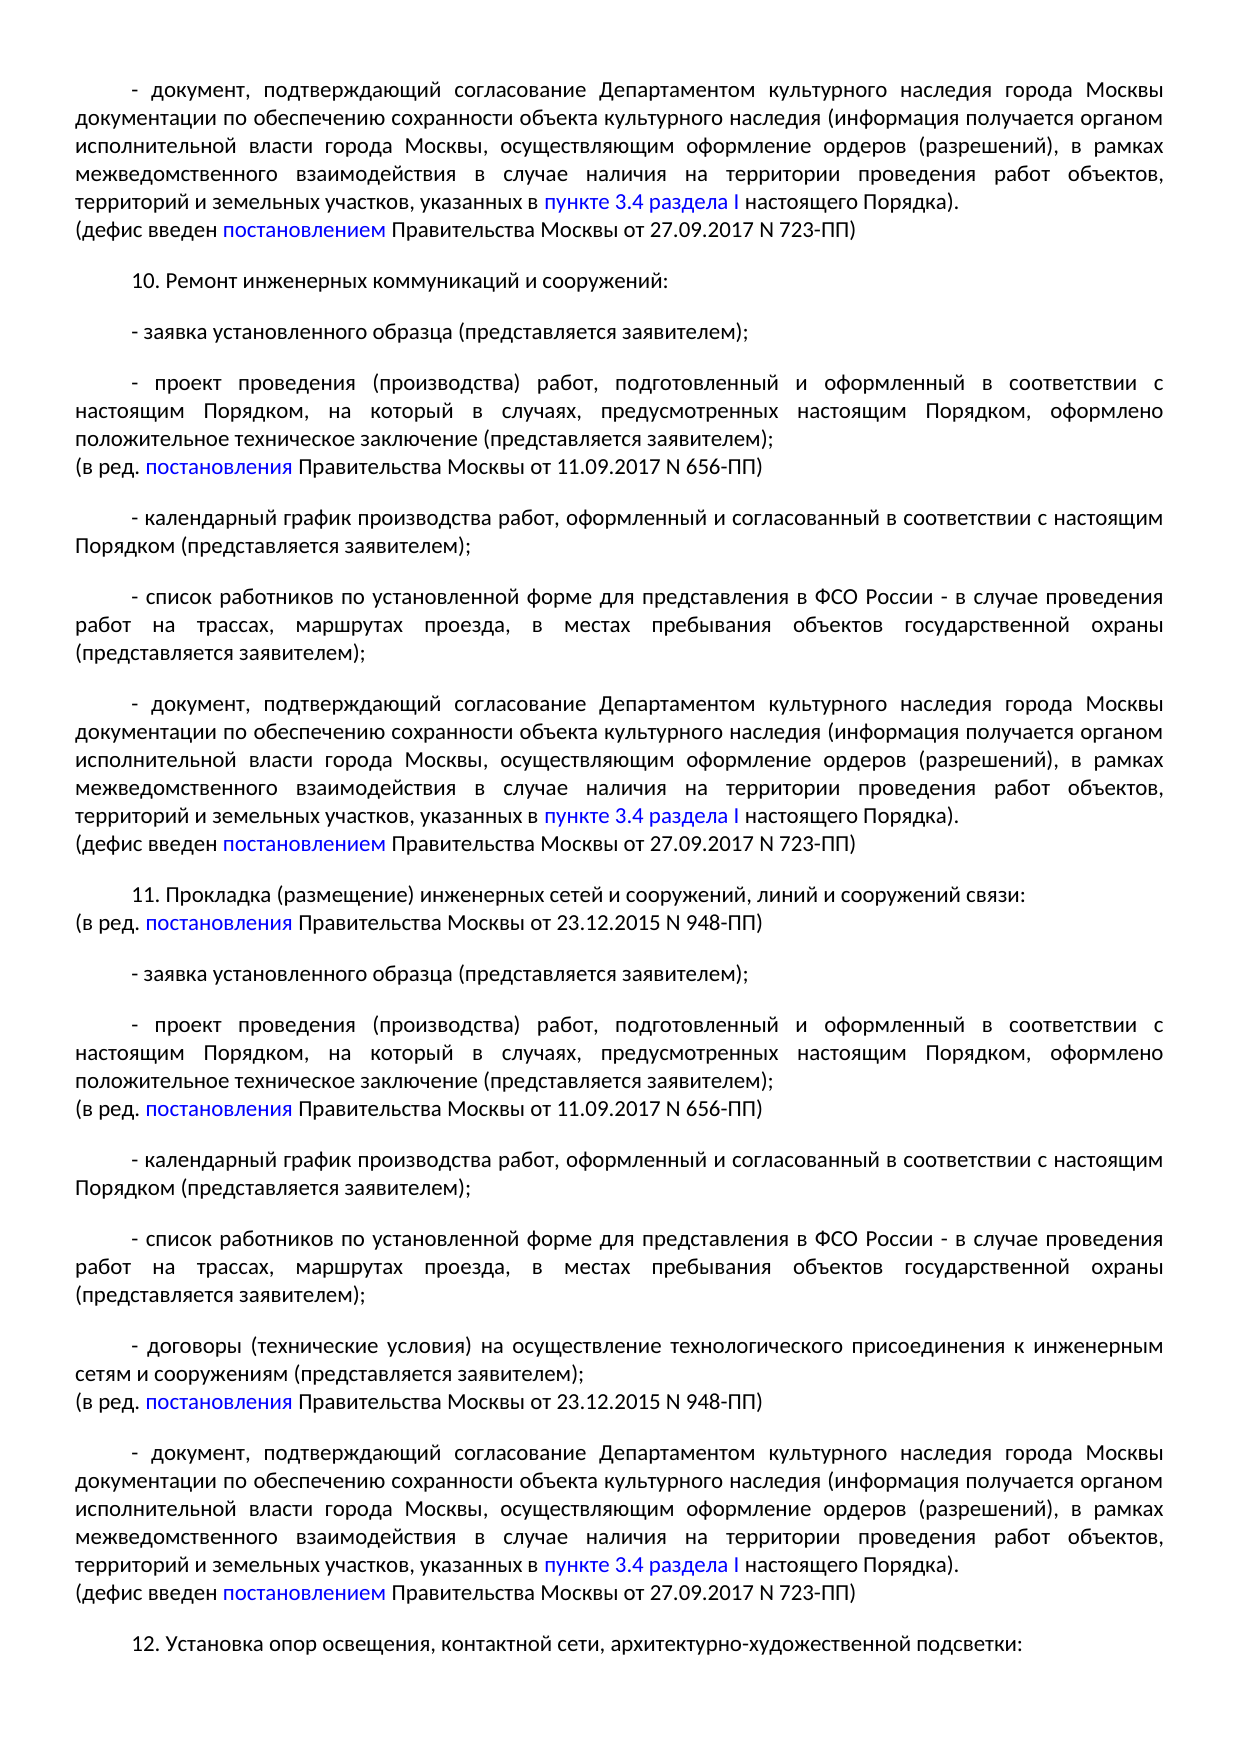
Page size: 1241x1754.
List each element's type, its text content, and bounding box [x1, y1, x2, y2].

text (в ред. постановления Правительства Москвы от 11.09.2017 N 656-ПП) [75, 1094, 1165, 1122]
text 11. Прокладка (размещение) инженерных сетей и сооружений, линий и сооружений связи: [75, 880, 1165, 908]
text 10. Ремонт инженерных коммуникаций и сооружений: [75, 266, 1165, 294]
text (дефис введен постановлением Правительства Москвы от 27.09.2017 N 723-ПП) [75, 1578, 1165, 1606]
text (дефис введен постановлением Правительства Москвы от 27.09.2017 N 723-ПП) [75, 215, 1165, 243]
text (в ред. постановления Правительства Москвы от 23.12.2015 N 948-ПП) [75, 1387, 1165, 1415]
text - заявка установленного образца (представляется заявителем); [75, 317, 1165, 345]
text (дефис введен постановлением Правительства Москвы от 27.09.2017 N 723-ПП) [75, 829, 1165, 857]
text - договоры (технические условия) на осуществление технологического присоединения к инженерным сетям и сооружениям (представляется заявителем); [75, 1331, 1165, 1387]
text - календарный график производства работ, оформленный и согласованный в соответствии с настоящим Порядком (представляется заявителем); [75, 503, 1165, 559]
text 12. Установка опор освещения, контактной сети, архитектурно-художественной подсветки: [75, 1629, 1165, 1657]
text - календарный график производства работ, оформленный и согласованный в соответствии с настоящим Порядком (представляется заявителем); [75, 1145, 1165, 1201]
text - заявка установленного образца (представляется заявителем); [75, 959, 1165, 987]
text (в ред. постановления Правительства Москвы от 23.12.2015 N 948-ПП) [75, 908, 1165, 936]
text (в ред. постановления Правительства Москвы от 11.09.2017 N 656-ПП) [75, 452, 1165, 480]
